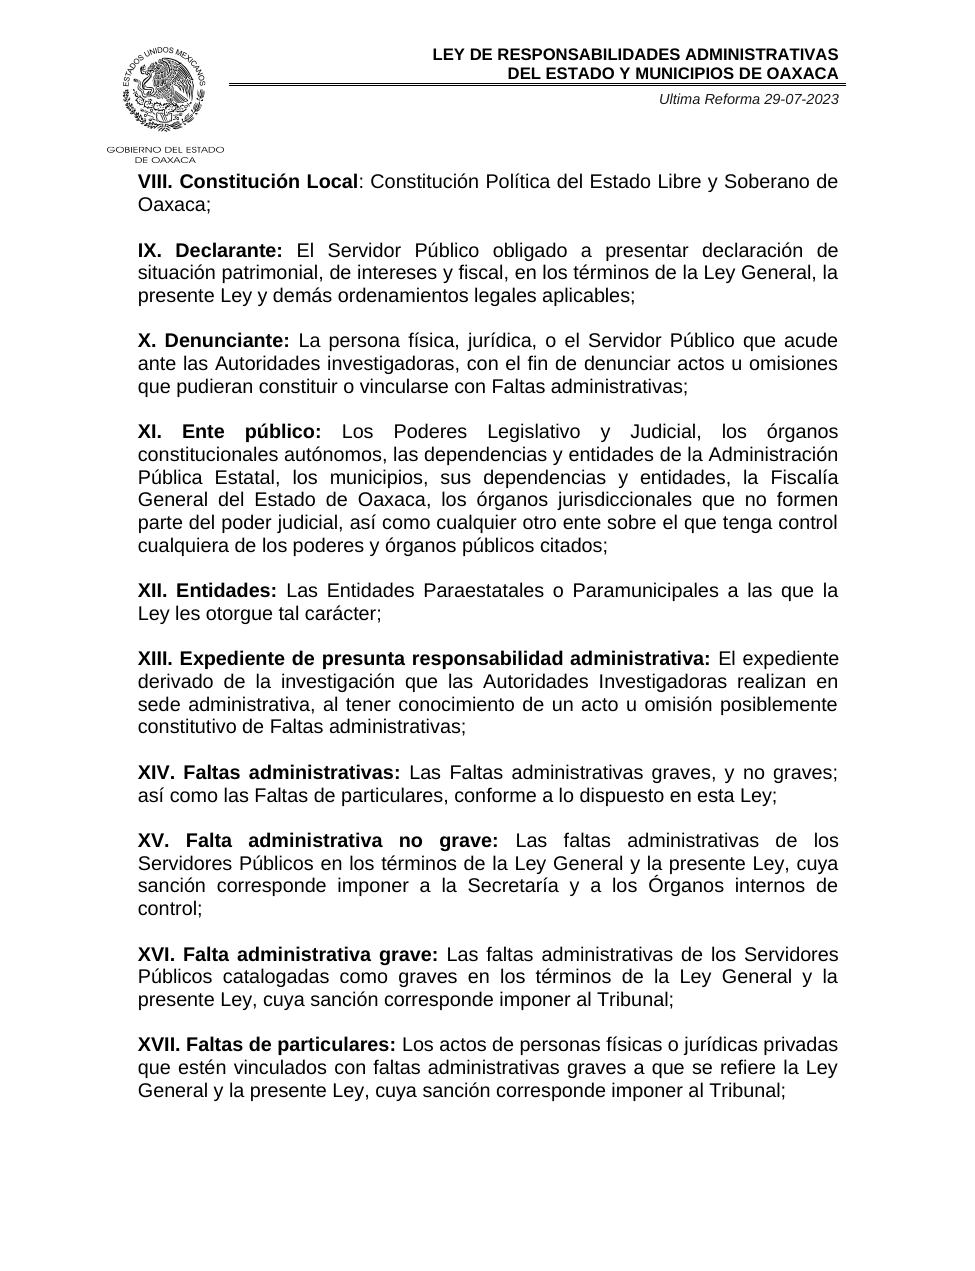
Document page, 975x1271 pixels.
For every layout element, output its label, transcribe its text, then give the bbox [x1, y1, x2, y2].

text IX. Declarante: El Servidor Público obligado a presentar declaración de situación patrimonial, de intereses y fiscal, en los términos de la Ley General, la presente Ley y demás ordenamientos legales aplicables; [138, 238, 839, 307]
text XIII. Expediente de presunta responsabilidad administrativa: El expediente derivado de la investigación que las Autoridades Investigadoras realizan en sede administrativa, al tener conocimiento de un acto u omisión posiblemente constitutivo de Faltas administrativas; [138, 647, 839, 738]
text XIV. Faltas administrativas: Las Faltas administrativas graves, y no graves; así como las Faltas de particulares, conforme a lo dispuesto en esta Ley; [138, 761, 839, 806]
text XI. Ente público: Los Poderes Legislativo y Judicial, los órganos constitucionales autónomos, las dependencias y entidades de la Administración Pública Estatal, los municipios, sus dependencias y entidades, la Fiscalía General del Estado de Oaxaca, los órganos jurisdiccionales que no formen parte del poder judicial, así como cualquier otro ente sobre el que tenga control cualquiera de los poderes y órganos públicos citados; [138, 420, 839, 556]
text X. Denunciante: La persona física, jurídica, o el Servidor Público que acude ante las Autoridades investigadoras, con el fin de denunciar actos u omisiones que pudieran constituir o vincularse con Faltas administrativas; [138, 329, 839, 397]
text XVII. Faltas de particulares: Los actos de personas físicas o jurídicas privadas que estén vinculados con faltas administrativas graves a que se refiere la Ley General y la presente Ley, cuya sanción corresponde imponer al Tribunal; [138, 1033, 839, 1101]
text XV. Falta administrativa no grave: Las faltas administrativas de los Servidores Públicos en los términos de la Ley General y la presente Ley, cuya sanción corresponde imponer a la Secretaría y a los Órganos internos de control; [138, 829, 839, 920]
picture [104, 44, 227, 166]
text VIII. Constitución Local: Constitución Política del Estado Libre y Soberano de Oaxaca; [138, 170, 839, 216]
text XII. Entidades: Las Entidades Paraestatales o Paramunicipales a las que la Ley les otorgue tal carácter; [138, 579, 839, 624]
text XVI. Falta administrativa grave: Las faltas administrativas de los Servidores Públicos catalogadas como graves en los términos de la Ley General y la presente Ley, cuya sanción corresponde imponer al Tribunal; [138, 942, 839, 1011]
